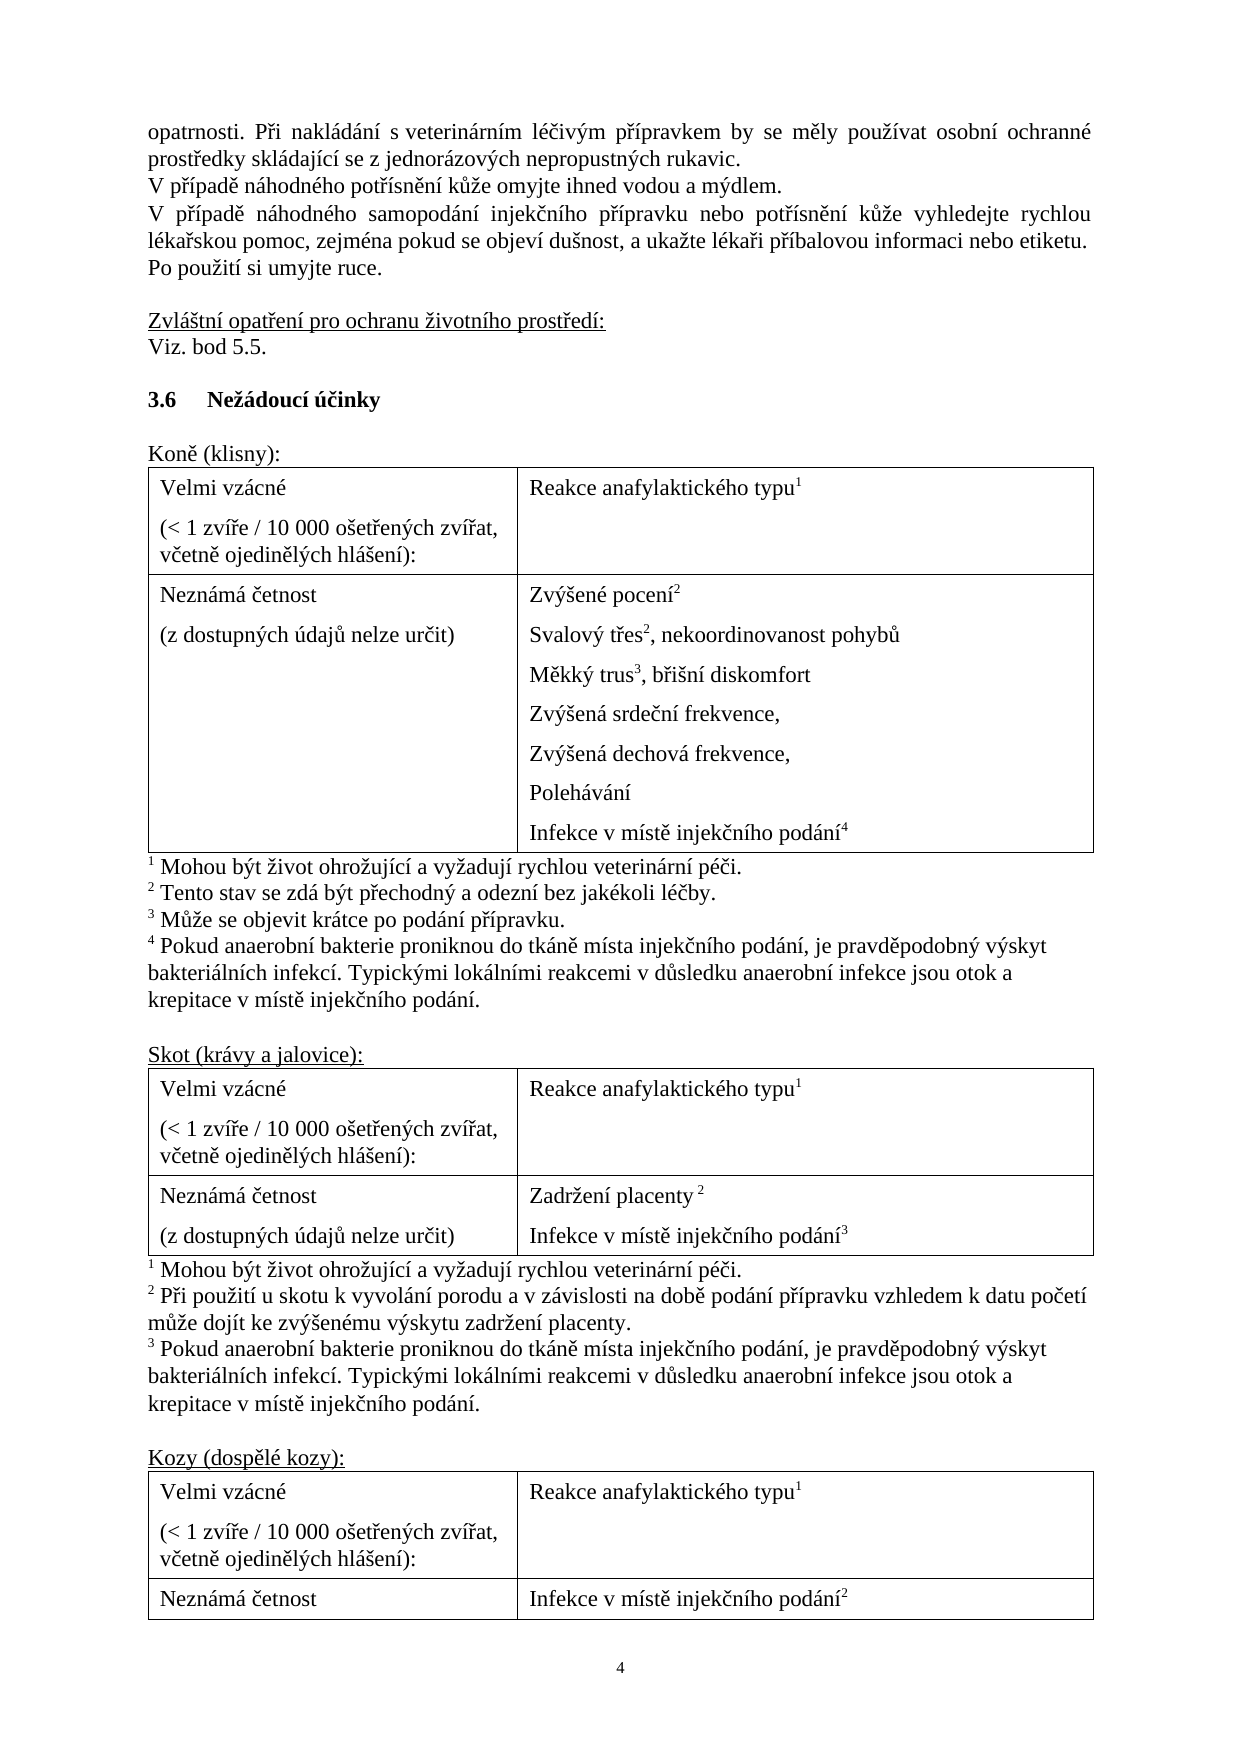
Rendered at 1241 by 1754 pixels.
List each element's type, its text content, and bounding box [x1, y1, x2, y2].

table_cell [149, 1579, 517, 1618]
table_cell Neznámá četnost (z dostupných údajů nelze určit) [149, 1176, 517, 1255]
text 2 Při použití u skotu k vyvolání porodu a v závislosti na době podání přípravku vzhledem k datu početí může dojít ke zvýšenému výskytu zadržení placenty. [148, 1282, 1092, 1335]
table_cell Zvýšené pocení2 Svalový třes2, nekoordinovanost pohybů Měkký trus3, břišní diskomfort Zvýšená srdeční frekvence, Zvýšená dechová frekvence, Polehávání Infekce v místě injekčního podání4 [518, 575, 1093, 852]
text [148, 118, 1092, 172]
text 2 Tento stav se zdá být přechodný a odezní bez jakékoli léčby. [148, 879, 1092, 906]
text 3.6 Nežádoucí účinky [148, 386, 1092, 412]
text 1 Mohou být život ohrožující a vyžadují rychlou veterinární péči. [148, 853, 1092, 879]
table_header Reakce anafylaktického typu1 [518, 468, 1093, 574]
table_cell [518, 1579, 1093, 1618]
table_header Reakce anafylaktického typu1 [518, 1472, 1093, 1578]
text Koně (klisny): [148, 439, 1092, 467]
text 3 Může se objevit krátce po podání přípravku. [148, 906, 1092, 932]
table_header Velmi vzácné (< 1 zvíře / 10 000 ošetřených zvířat, včetně ojedinělých hlášení): [149, 1472, 517, 1578]
text Viz. bod 5.5. [148, 333, 1092, 360]
table_cell Neznámá četnost (z dostupných údajů nelze určit) [149, 575, 517, 852]
text Zvláštní opatření pro ochranu životního prostředí: [148, 307, 1092, 333]
table_header Velmi vzácné (< 1 zvíře / 10 000 ošetřených zvířat, včetně ojedinělých hlášení): [149, 468, 517, 574]
text Skot (krávy a jalovice): [148, 1040, 1092, 1067]
text Po použití si umyjte ruce. [148, 253, 1092, 281]
table_cell Zadržení placenty 2 Infekce v místě injekčního podání3 [518, 1176, 1093, 1255]
text Kozy (dospělé kozy): [148, 1443, 1092, 1471]
table_header Velmi vzácné (< 1 zvíře / 10 000 ošetřených zvířat, včetně ojedinělých hlášení): [149, 1069, 517, 1175]
table_header Reakce anafylaktického typu1 [518, 1069, 1093, 1175]
text 3 Pokud anaerobní bakterie proniknou do tkáně místa injekčního podání, je pravděpodobný výskyt bakteriálních infekcí. Typickými lokálními reakcemi v důsledku anaerobní infekce jsou otok a krepitace v místě injekčního podání. [148, 1335, 1092, 1416]
text 4 Pokud anaerobní bakterie proniknou do tkáně místa injekčního podání, je pravděpodobný výskyt bakteriálních infekcí. Typickými lokálními reakcemi v důsledku anaerobní infekce jsou otok a krepitace v místě injekčního podání. [148, 932, 1092, 1013]
text V případě náhodného samopodání injekčního přípravku nebo potřísnění kůže vyhledejte rychlou lékařskou pomoc, zejména pokud se objeví dušnost, a ukažte lékaři příbalovou informaci nebo etiketu. [148, 199, 1092, 253]
text 1 Mohou být život ohrožující a vyžadují rychlou veterinární péči. [148, 1256, 1092, 1282]
text V případě náhodného potřísnění kůže omyjte ihned vodou a mýdlem. [148, 172, 1092, 199]
